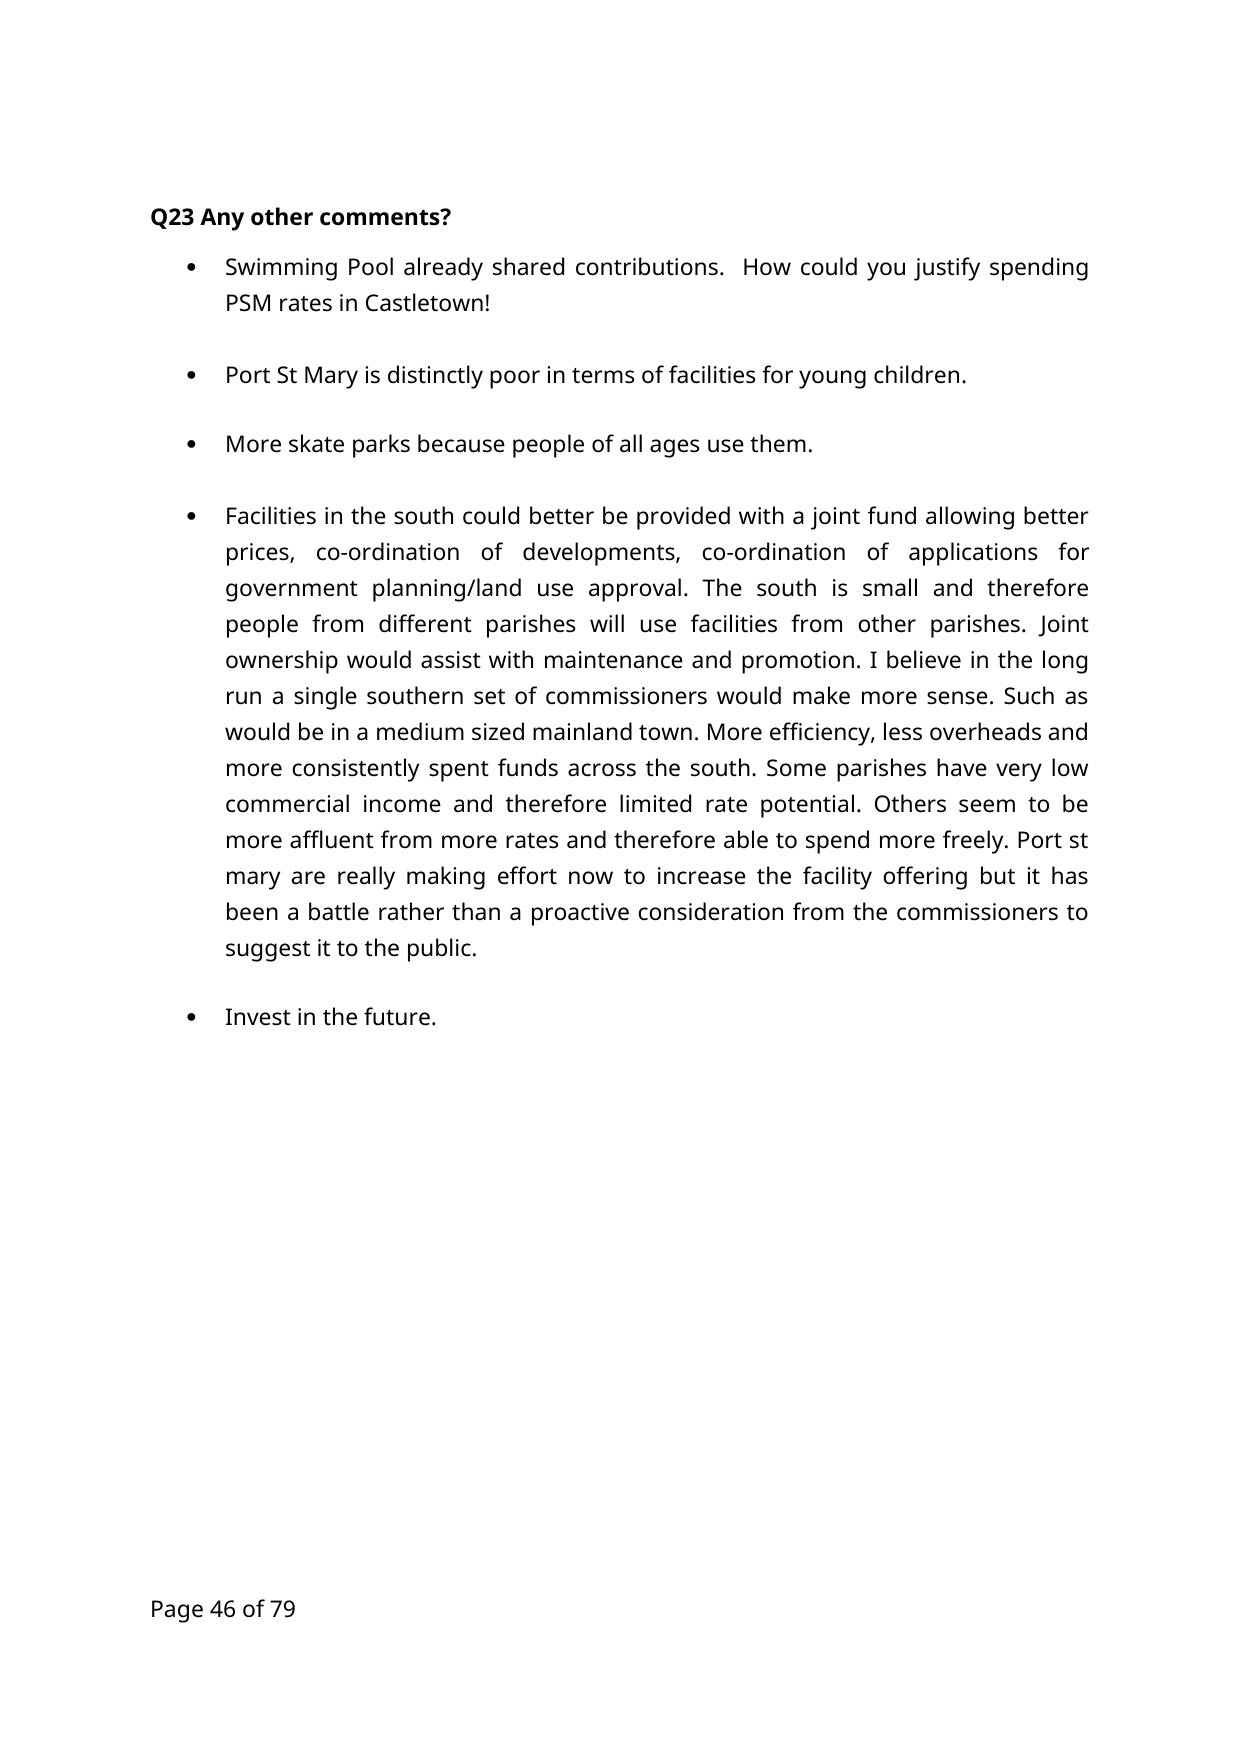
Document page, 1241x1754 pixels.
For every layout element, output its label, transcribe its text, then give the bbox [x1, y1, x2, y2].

list Port St Mary is distinctly poor in terms of facilities for young children. [187, 359, 1090, 390]
list More skate parks because people of all ages use them. [187, 428, 1090, 459]
text Q23 Any other comments? [150, 200, 1090, 232]
list Invest in the future. [187, 1001, 1090, 1032]
list Facilities in the south could better be provided with a joint fund allowing better prices, co-ordination of developments, co-ordination of applications for government planning/land use approval. The south is small and therefore people from different parishes will use facilities from other parishes. Joint ownership would assist with maintenance and promotion. I believe in the long run a single southern set of commissioners would make more sense. Such as would be in a medium sized mainland town. More efficiency, less overheads and more consistently spent funds across the south. Some parishes have very low commercial income and therefore limited rate potential. Others seem to be more affluent from more rates and therefore able to spend more freely. Port st mary are really making effort now to increase the facility offering but it has been a battle rather than a proactive consideration from the commissioners to suggest it to the public. [187, 500, 1090, 963]
list Swimming Pool already shared contributions. How could you justify spending PSM rates in Castletown! [187, 251, 1090, 318]
